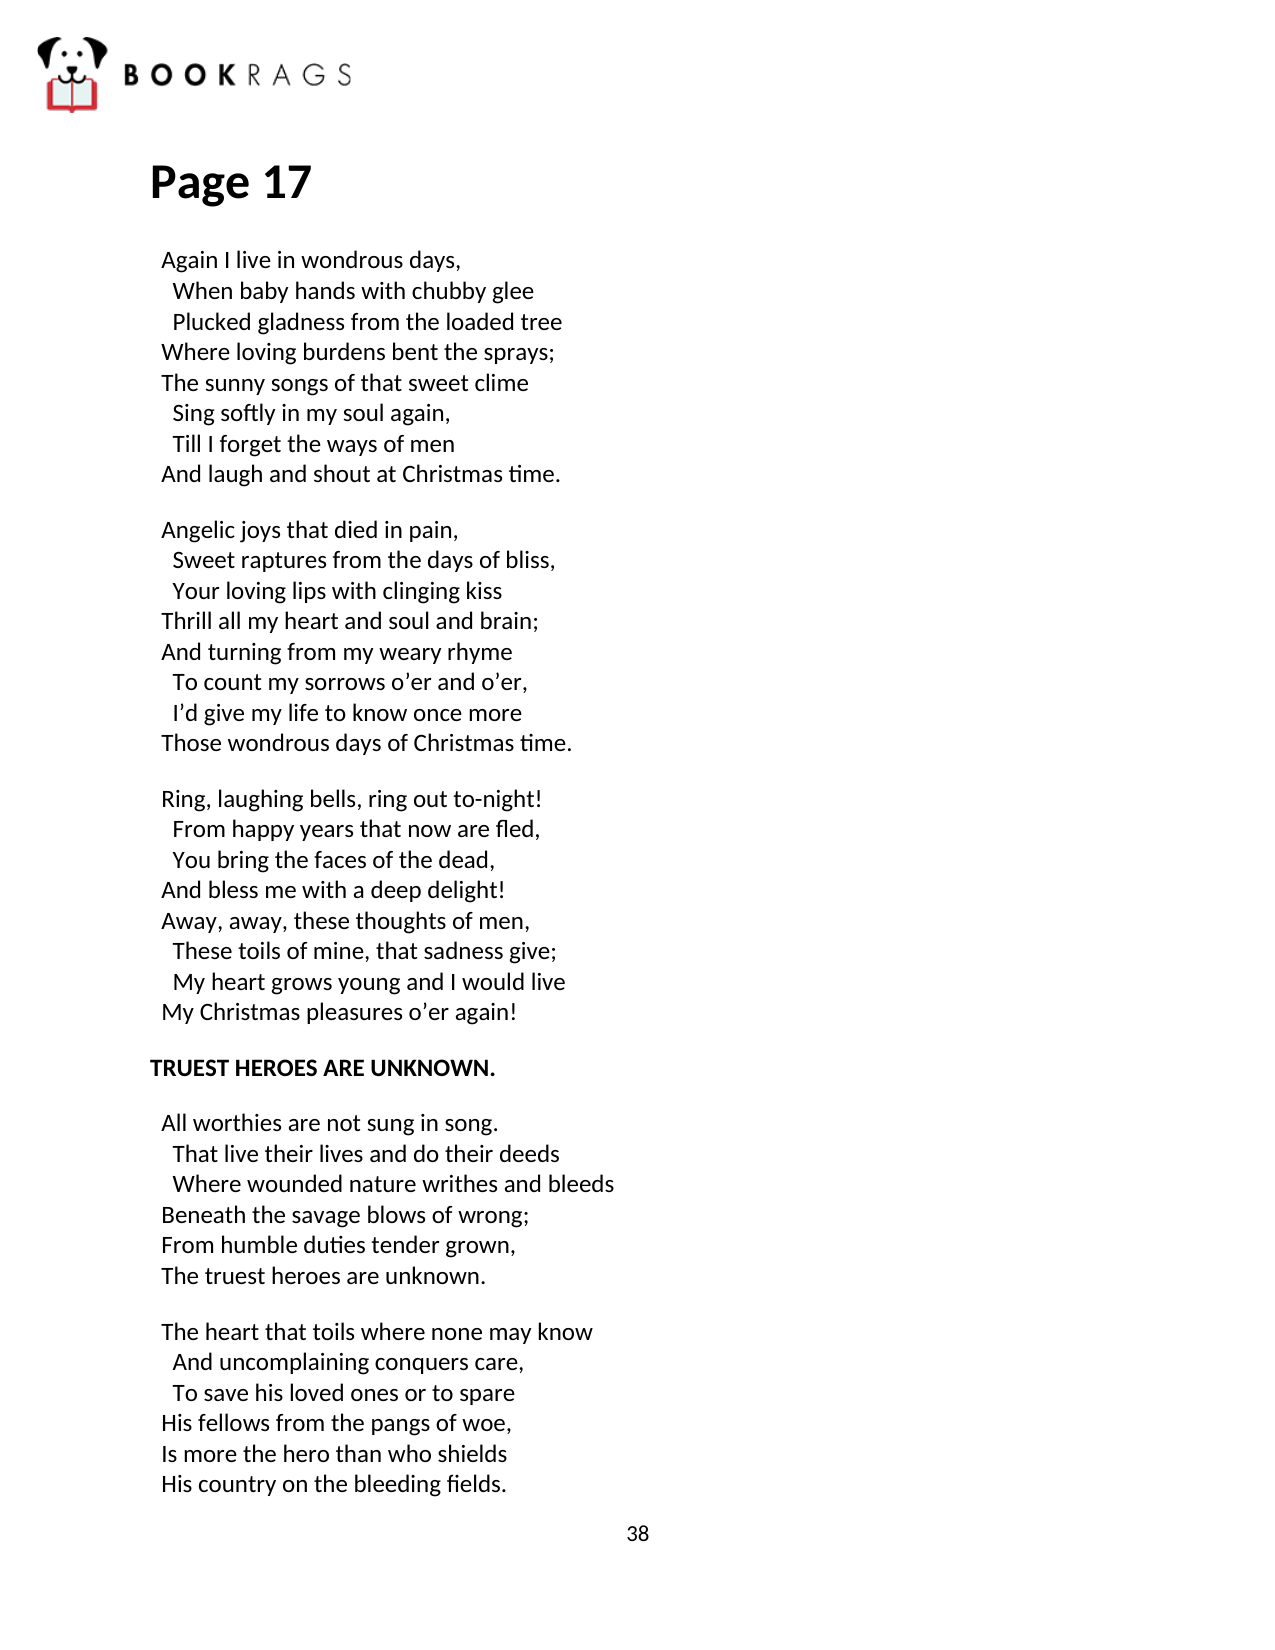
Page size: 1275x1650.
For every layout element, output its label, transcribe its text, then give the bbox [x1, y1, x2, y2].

text All worthies are not sung in song. That live their lives and do their deeds Where wounded nature writhes and bleeds Beneath the savage blows of wrong; From humble duties tender grown, The truest heroes are unknown. [150, 1108, 1125, 1291]
text Ring, laughing bells, ring out to-night! From happy years that now are fled, You bring the faces of the dead, And bless me with a deep delight! Away, away, these thoughts of men, These toils of mine, that sadness give; My heart grows young and I would live My Christmas pleasures o’er again! [150, 783, 1125, 1027]
text The heart that toils where none may know And uncomplaining conquers care, To save his loved ones or to spare His fellows from the pangs of woe, Is more the hero than who shields His country on the bleeding fields. [150, 1316, 1125, 1499]
text Again I live in wondrous days, When baby hands with chubby glee Plucked gladness from the loaded tree Where loving burdens bent the sprays; The sunny songs of that sweet clime Sing softly in my soul again, Till I forget the ways of men And laugh and shout at Christmas time. [150, 244, 1125, 489]
text TRUEST HEROES ARE UNKNOWN. [150, 1052, 1125, 1083]
text Angelic joys that died in pain, Sweet raptures from the days of bliss, Your loving lips with clinging kiss Thrill all my heart and soul and brain; And turning from my weary rhyme To count my sorrows o’er and o’er, I’d give my life to know once more Those wondrous days of Christmas time. [150, 514, 1125, 758]
picture [37, 37, 351, 113]
text Page 17 [150, 150, 1125, 211]
